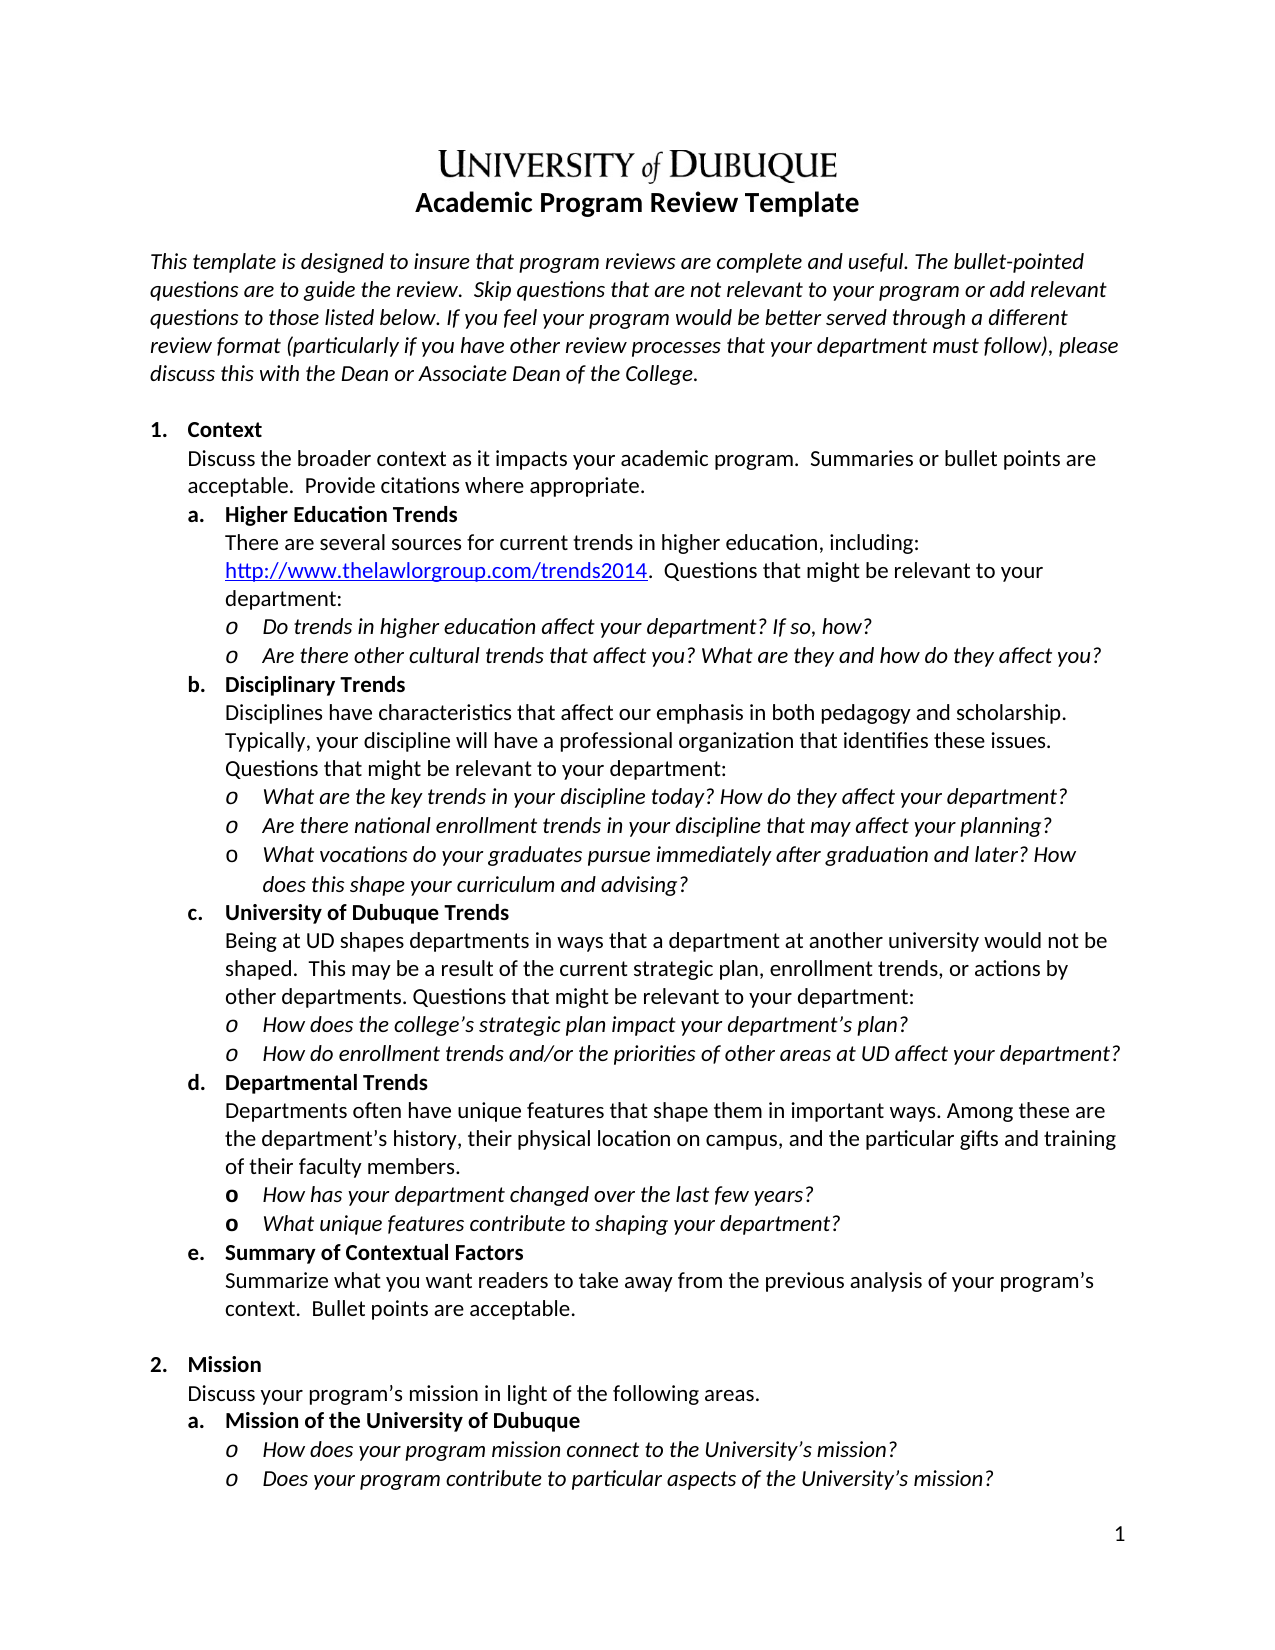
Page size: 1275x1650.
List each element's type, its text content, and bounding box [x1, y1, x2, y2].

list Do trends in higher education affect your department? If so, how? [225, 612, 1125, 641]
list Mission of the University of Dubuque [187, 1407, 1125, 1435]
picture [438, 150, 837, 184]
text Discuss your program’s mission in light of the following areas. [187, 1379, 1125, 1407]
list How does your program mission connect to the University’s mission? [225, 1435, 1125, 1464]
list Does your program contribute to particular aspects of the University’s mission? [225, 1464, 1125, 1493]
list How does the college’s strategic plan impact your department’s plan? [225, 1010, 1125, 1039]
list Are there other cultural trends that affect you? What are they and how do they affect you? [225, 641, 1125, 670]
list Disciplines have characteristics that affect our emphasis in both pedagogy and scholarship. Typically, your discipline will have a professional organization that identifies these issues. Questions that might be relevant to your department: [225, 698, 1125, 782]
text This template is designed to insure that program reviews are complete and useful. The bullet-pointed questions are to guide the review. Skip questions that are not relevant to your program or add relevant questions to those listed below. If you feel your program would be better served through a different review format (particularly if you have other review processes that your department must follow), please discuss this with the Dean or Associate Dean of the College. [150, 247, 1125, 388]
list What unique features contribute to shaping your department? [225, 1209, 1125, 1238]
text Academic Program Review Template [150, 184, 1125, 219]
text Discuss the broader context as it impacts your academic program. Summaries or bullet points are acceptable. Provide citations where appropriate. [187, 444, 1125, 500]
list Summary of Contextual Factors [187, 1238, 1125, 1267]
list How do enrollment trends and/or the priorities of other areas at UD affect your department? [225, 1039, 1125, 1068]
list Disciplinary Trends [187, 670, 1125, 698]
list Higher Education Trends [187, 500, 1125, 528]
list Context [150, 416, 1125, 444]
list What vocations do your graduates pursue immediately after graduation and later? How does this shape your curriculum and advising? [225, 841, 1125, 898]
list University of Dubuque Trends [187, 898, 1125, 926]
list Are there national enrollment trends in your discipline that may affect your planning? [225, 811, 1125, 841]
list What are the key trends in your discipline today? How do they affect your department? [225, 782, 1125, 811]
list How has your department changed over the last few years? [225, 1180, 1125, 1209]
list Departmental Trends [187, 1068, 1125, 1096]
list Being at UD shapes departments in ways that a department at another university would not be shaped. This may be a result of the current strategic plan, enrollment trends, or actions by other departments. Questions that might be relevant to your department: [225, 926, 1125, 1010]
list Departments often have unique features that shape them in important ways. Among these are the department’s history, their physical location on campus, and the particular gifts and training of their faculty members. [225, 1096, 1125, 1180]
list There are several sources for current trends in higher education, including: http://www.thelawlorgroup.com/trends2014. Questions that might be relevant to your department: [225, 528, 1125, 612]
list Mission [150, 1351, 1125, 1379]
list Summarize what you want readers to take away from the previous analysis of your program’s context. Bullet points are acceptable. [225, 1267, 1125, 1323]
